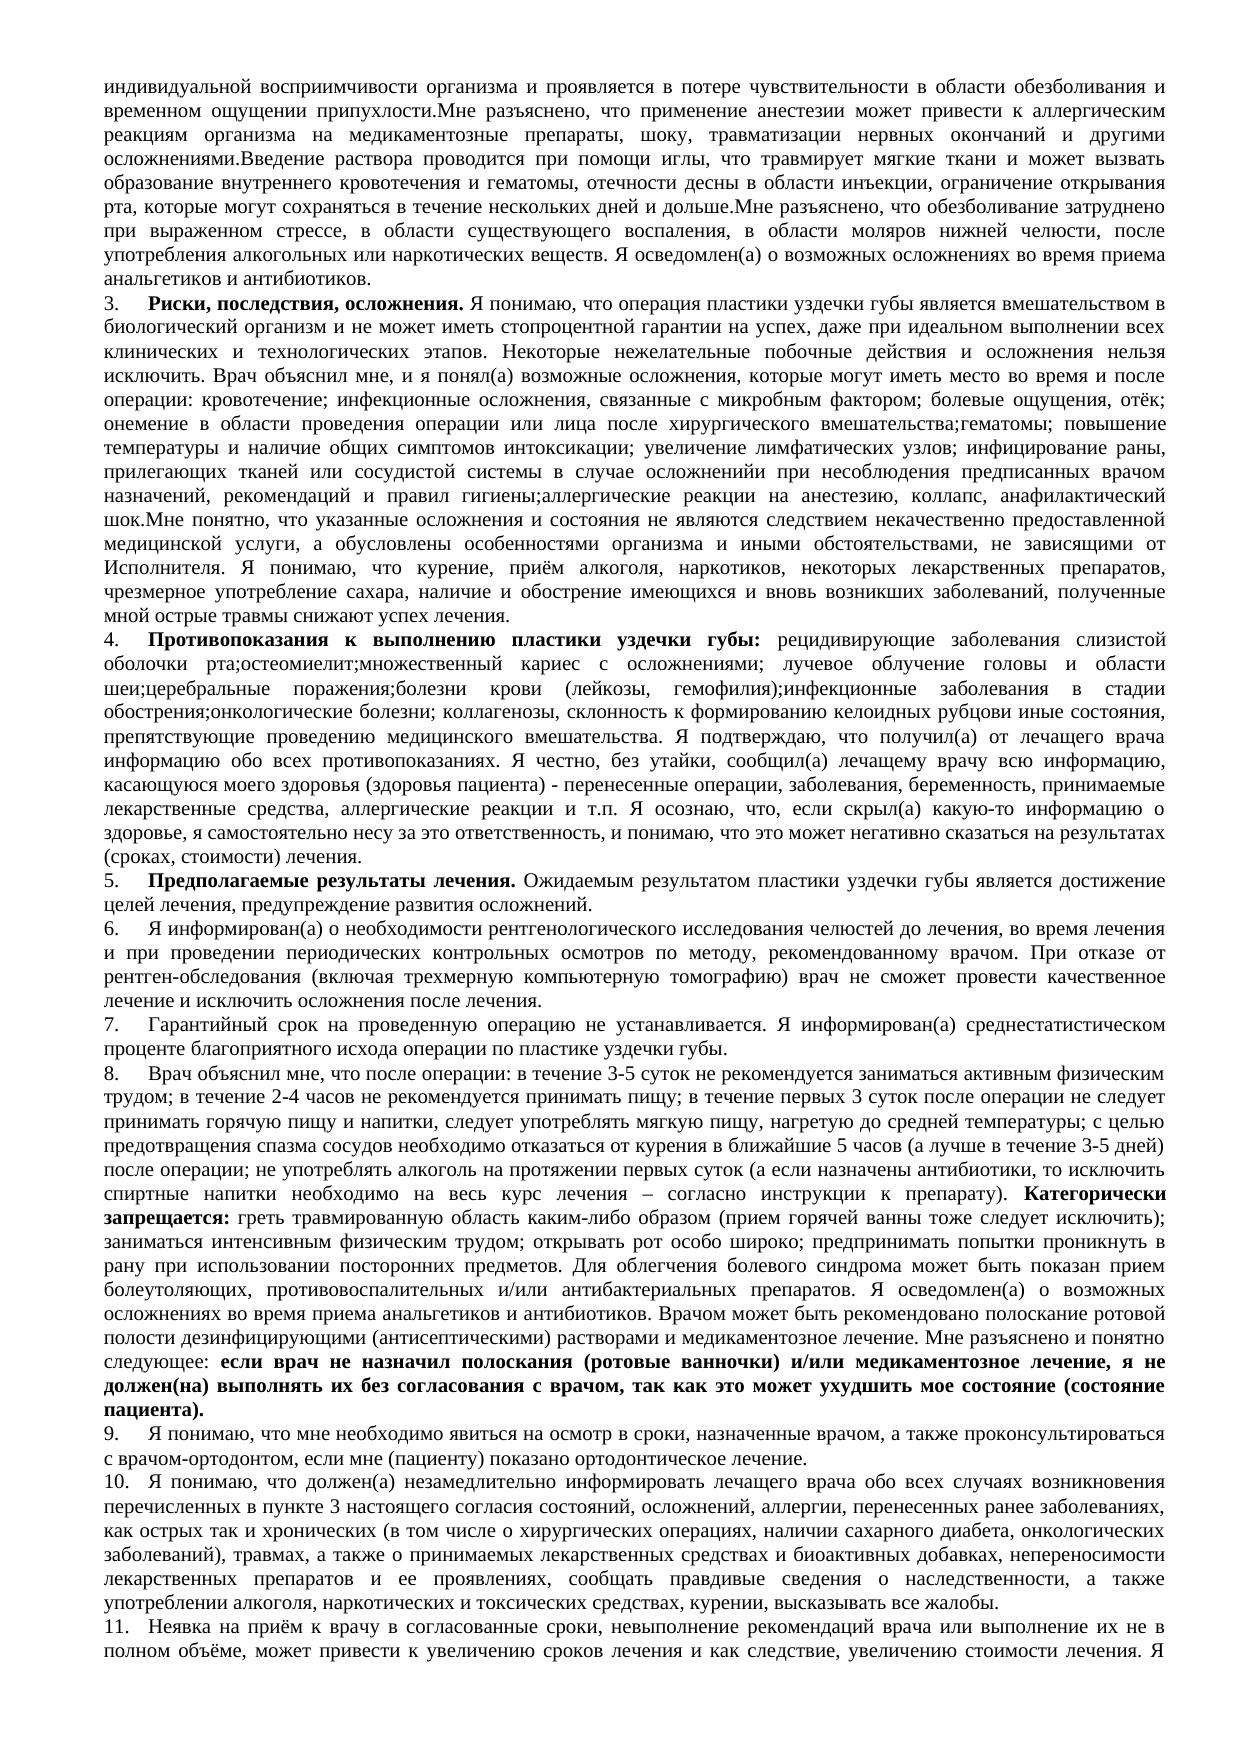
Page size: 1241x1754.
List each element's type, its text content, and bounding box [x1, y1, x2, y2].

list Предполагаемые результаты лечения. Ожидаемым результатом пластики уздечки губы является достижение целей лечения, предупреждение развития осложнений. [103, 868, 1166, 916]
list Врач объяснил мне, что после операции: в течение 3-5 суток не рекомендуется заниматься активным физическим трудом; в течение 2-4 часов не рекомендуется принимать пищу; в течение первых 3 суток после операции не следует принимать горячую пищу и напитки, следует употреблять мягкую пищу, нагретую до средней температуры; с целью предотвращения спазма сосудов необходимо отказаться от курения в ближайшие 5 часов (а лучше в течение 3-5 дней) после операции; не употреблять алкоголь на протяжении первых суток (а если назначены антибиотики, то исключить спиртные напитки необходимо на весь курс лечения – согласно инструкции к препарату). Категорически запрещается: греть травмированную область каким-либо образом (прием горячей ванны тоже следует исключить); заниматься интенсивным физическим трудом; открывать рот особо широко; предпринимать попытки проникнуть в рану при использовании посторонних предметов. Для облегчения болевого синдрома может быть показан прием болеутоляющих, противовоспалительных и/или антибактериальных препаратов. Я осведомлен(а) о возможных осложнениях во время приема анальгетиков и антибиотиков. Врачом может быть рекомендовано полоскание ротовой полости дезинфицирующими (антисептическими) растворами и медикаментозное лечение. Мне разъяснено и понятно следующее: если врач не назначил полоскания (ротовые ванночки) и/или медикаментозное лечение, я не должен(на) выполнять их без согласования с врачом, так как это может ухудшить мое состояние (состояние пациента). [103, 1060, 1166, 1421]
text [103, 74, 1166, 290]
list Я понимаю, что мне необходимо явиться на осмотр в сроки, назначенные врачом, а также проконсультироваться с врачом-ортодонтом, если мне (пациенту) показано ортодонтическое лечение. [103, 1421, 1166, 1469]
list Я понимаю, что должен(а) незамедлительно информировать лечащего врача обо всех случаях возникновения перечисленных в пункте 3 настоящего согласия состояний, осложнений, аллергии, перенесенных ранее заболеваниях, как острых так и хронических (в том числе о хирургических операциях, наличии сахарного диабета, онкологических заболеваний), травмах, а также о принимаемых лекарственных средствах и биоактивных добавках, непереносимости лекарственных препаратов и ее проявлениях, сообщать правдивые сведения о наследственности, а также употреблении алкоголя, наркотических и токсических средствах, курении, высказывать все жалобы. [103, 1469, 1166, 1614]
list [103, 1614, 1166, 1662]
list Противопоказания к выполнению пластики уздечки губы: рецидивирующие заболевания слизистой оболочки рта;остеомиелит;множественный кариес с осложнениями; лучевое облучение головы и области шеи;церебральные поражения;болезни крови (лейкозы, гемофилия);инфекционные заболевания в стадии обострения;онкологические болезни; коллагенозы, склонность к формированию келоидных рубцови иные состояния, препятствующие проведению медицинского вмешательства. Я подтверждаю, что получил(а) от лечащего врача информацию обо всех противопоказаниях. Я честно, без утайки, сообщил(а) лечащему врачу всю информацию, касающуюся моего здоровья (здоровья пациента) - перенесенные операции, заболевания, беременность, принимаемые лекарственные средства, аллергические реакции и т.п. Я осознаю, что, если скрыл(а) какую-то информацию о здоровье, я самостоятельно несу за это ответственность, и понимаю, что это может негативно сказаться на результатах (сроках, стоимости) лечения. [103, 627, 1166, 868]
list Гарантийный срок на проведенную операцию не устанавливается. Я информирован(а) среднестатистическом проценте благоприятного исхода операции по пластике уздечки губы. [103, 1012, 1166, 1060]
list Риски, последствия, осложнения. Я понимаю, что операция пластики уздечки губы является вмешательством в биологический организм и не может иметь стопроцентной гарантии на успех, даже при идеальном выполнении всех клинических и технологических этапов. Некоторые нежелательные побочные действия и осложнения нельзя исключить. Врач объяснил мне, и я понял(а) возможные осложнения, которые могут иметь место во время и после операции: кровотечение; инфекционные осложнения, связанные с микробным фактором; болевые ощущения, отёк; онемение в области проведения операции или лица после хирургического вмешательства;гематомы; повышение температуры и наличие общих симптомов интоксикации; увеличение лимфатических узлов; инфицирование раны, прилегающих тканей или сосудистой системы в случае осложненийи при несоблюдения предписанных врачом назначений, рекомендаций и правил гигиены;аллергические реакции на анестезию, коллапс, анафилактический шок.Мне понятно, что указанные осложнения и состояния не являются следствием некачественно предоставленной медицинской услуги, а обусловлены особенностями организма и иными обстоятельствами, не зависящими от Исполнителя. Я понимаю, что курение, приём алкоголя, наркотиков, некоторых лекарственных препаратов, чрезмерное употребление сахара, наличие и обострение имеющихся и вновь возникших заболеваний, полученные мной острые травмы снижают успех лечения. [103, 290, 1166, 627]
list Я информирован(а) о необходимости рентгенологического исследования челюстей до лечения, во время лечения и при проведении периодических контрольных осмотров по методу, рекомендованному врачом. При отказе от рентген-обследования (включая трехмерную компьютерную томографию) врач не сможет провести качественное лечение и исключить осложнения после лечения. [103, 916, 1166, 1012]
